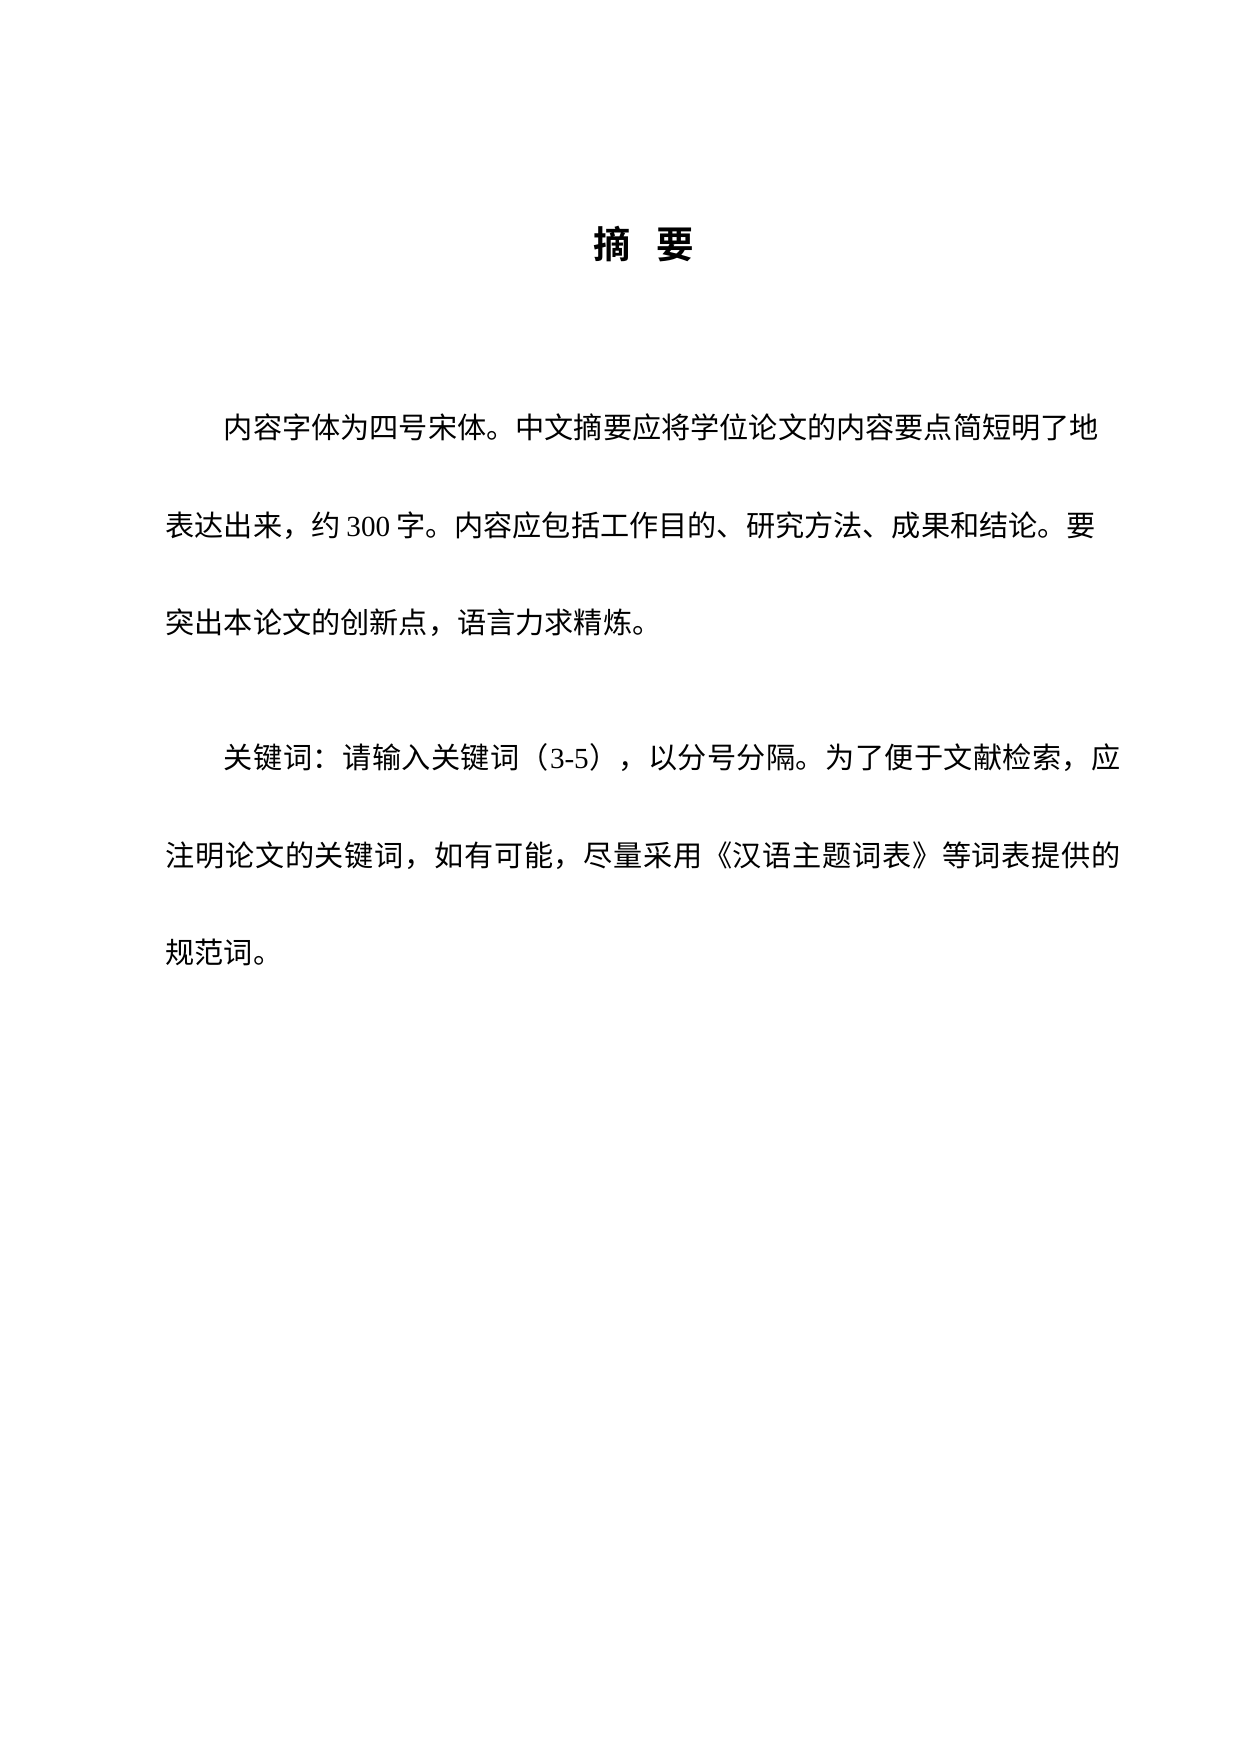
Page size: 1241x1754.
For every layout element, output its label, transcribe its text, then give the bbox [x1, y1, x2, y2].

text 关键词：请输入关键词（3-5），以分号分隔。为了便于文献检索，应注明论文的关键词，如有可能，尽量采用《汉语主题词表》等词表提供的规范词。 [165, 724, 1122, 984]
text 摘 要 [165, 215, 1122, 269]
text 内容字体为四号宋体。中文摘要应将学位论文的内容要点简短明了地表达出来，约300字。内容应包括工作目的、研究方法、成果和结论。要突出本论文的创新点，语言力求精炼。 [165, 393, 1122, 653]
